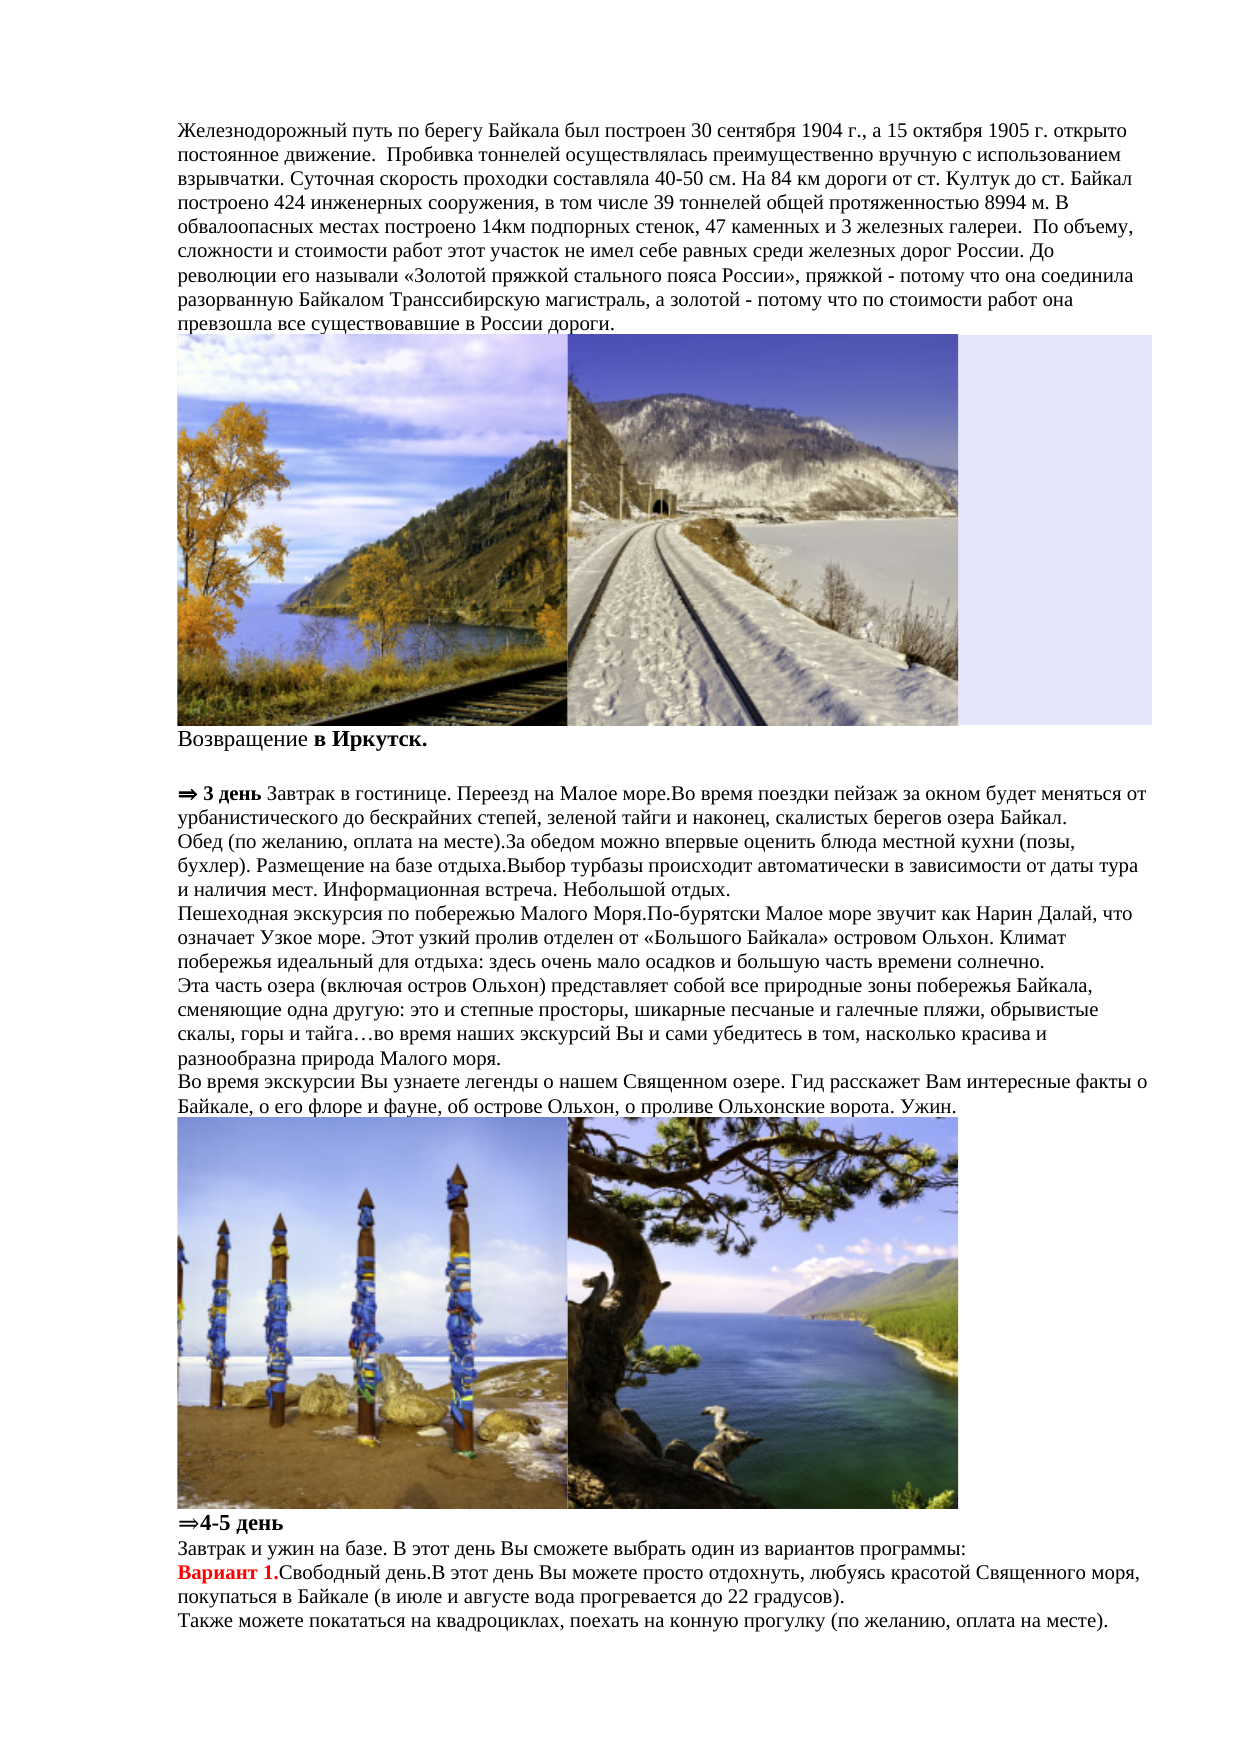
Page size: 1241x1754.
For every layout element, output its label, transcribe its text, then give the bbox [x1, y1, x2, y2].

picture [177, 334, 959, 726]
text Обед (по желанию, оплата на месте).За обедом можно впервые оценить блюда местной кухни (позы, бухлер). Размещение на базе отдыха.Выбор турбазы происходит автоматически в зависимости от даты тура и наличия мест. Информационная встреча. Небольшой отдых. [177, 829, 1152, 901]
text Завтрак и ужин на базе. В этот день Вы сможете выбрать один из вариантов программы: [177, 1536, 1152, 1560]
text Вариант 1.Свободный день.В этот день Вы можете просто отдохнуть, любуясь красотой Священного моря, покупаться в Байкале (в июле и августе вода прогревается до 22 градусов). Также можете покататься на квадроциклах, поехать на конную прогулку (по желанию, оплата на месте). [177, 1560, 1152, 1632]
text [177, 118, 1152, 335]
text Пешеходная экскурсия по побережью Малого Моря.По-бурятски Малое море звучит как Нарин Далай, что означает Узкое море. Этот узкий пролив отделен от «Большого Байкала» островом Ольхон. Климат побережья идеальный для отдыха: здесь очень мало осадков и большую часть времени солнечно. Эта часть озера (включая остров Ольхон) представляет собой все природные зоны побережья Байкала, сменяющие одна другую: это и степные просторы, шикарные песчаные и галечные пляжи, обрывистые скалы, горы и тайга…во время наших экскурсий Вы и сами убедитесь в том, насколько красива и разнообразна природа Малого моря. Во время экскурсии Вы узнаете легенды о нашем Священном озере. Гид расскажет Вам интересные факты о Байкале, о его флоре и фауне, об острове Ольхон, о проливе Ольхонские ворота. Ужин. [177, 901, 1152, 1118]
text ⇒ 3 день Завтрак в гостинице. Переезд на Малое море.Во время поездки пейзаж за окном будет меняться от урбанистического до бескрайних степей, зеленой тайги и наконец, скалистых берегов озера Байкал. [177, 752, 1152, 829]
text Возвращение в Иркутск. [177, 725, 1152, 752]
picture [177, 1117, 959, 1509]
